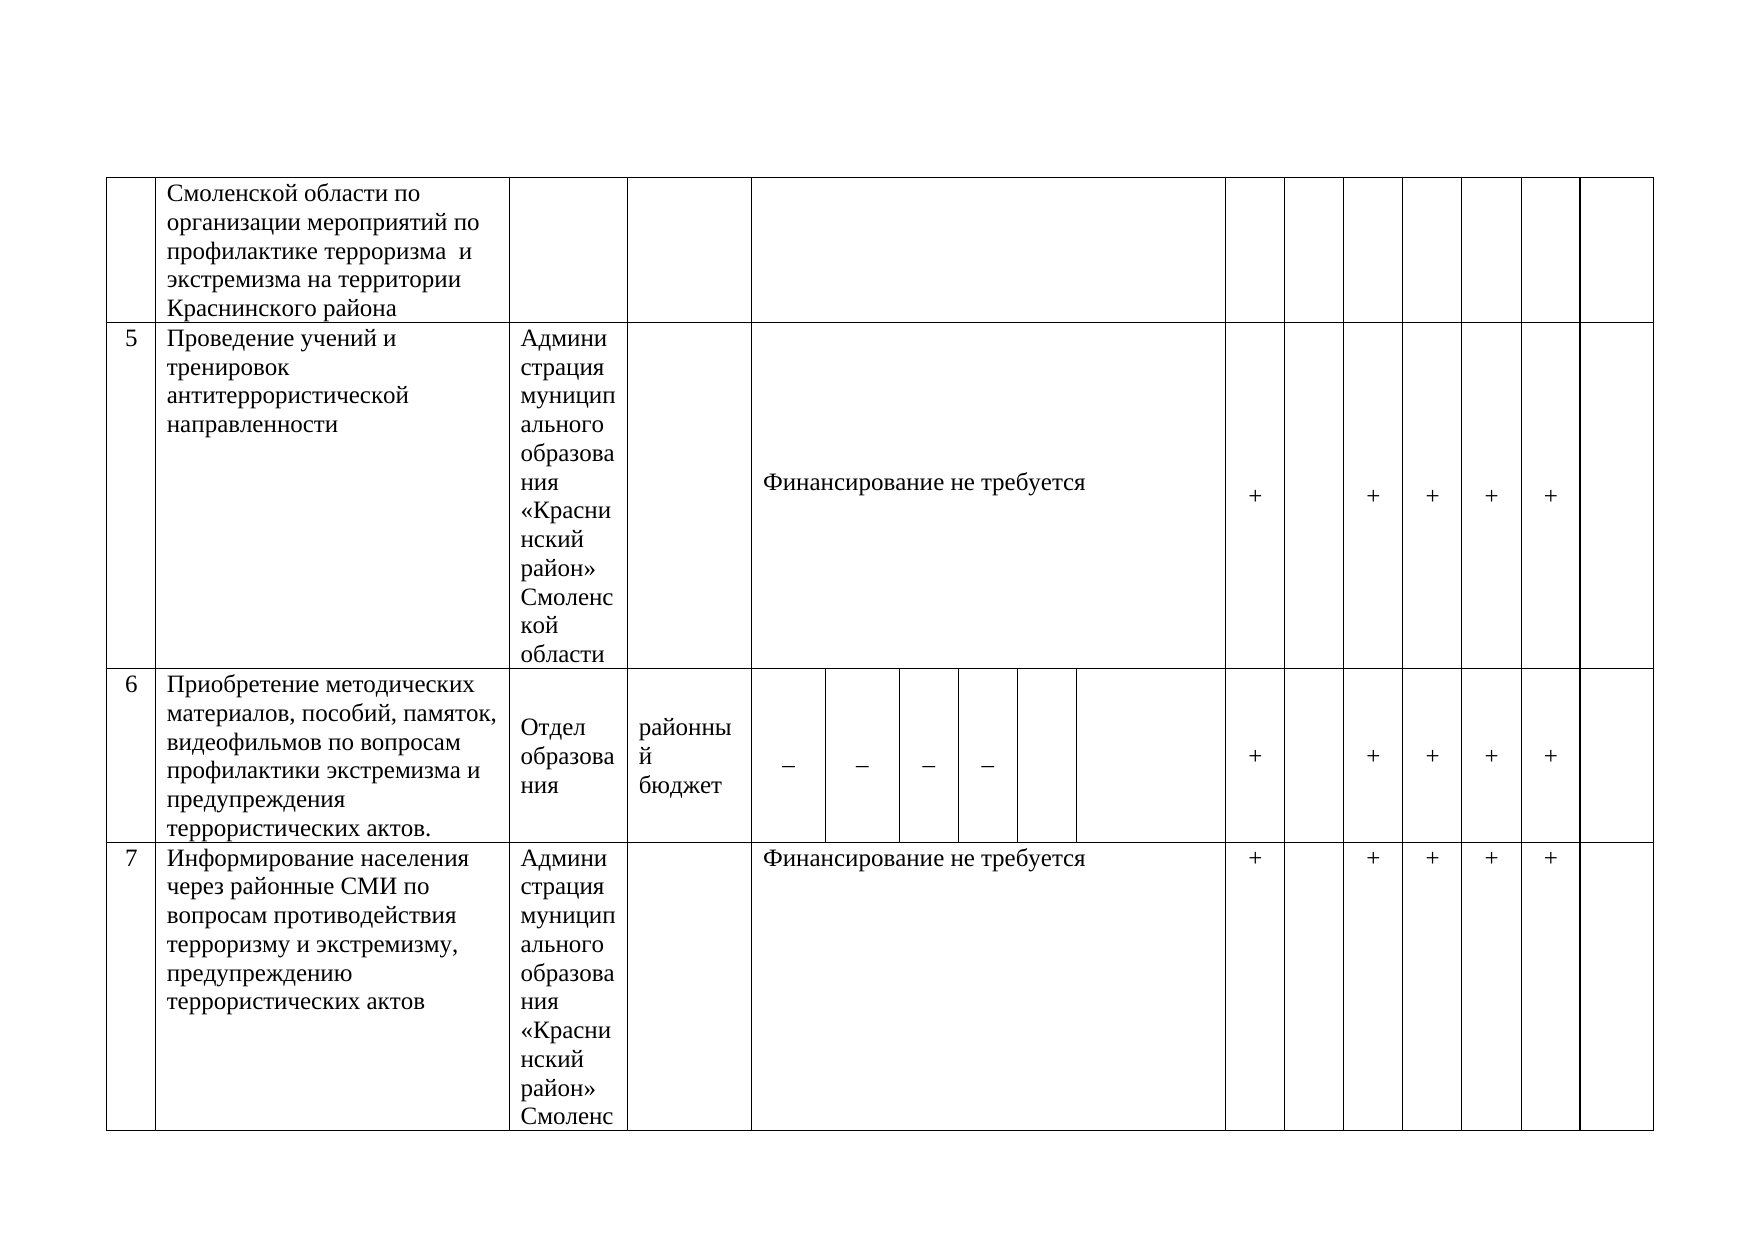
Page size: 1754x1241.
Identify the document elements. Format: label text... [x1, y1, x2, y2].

table_cell Финансирование не требуется [752, 323, 1225, 668]
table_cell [156, 178, 509, 322]
table_cell [1077, 669, 1225, 842]
table_cell [628, 323, 751, 668]
table_cell _ [959, 669, 1017, 842]
table_cell + [1344, 669, 1402, 842]
table_cell [1581, 323, 1653, 668]
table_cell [752, 178, 1225, 322]
table_cell [1581, 669, 1653, 842]
table_cell + [1226, 323, 1284, 668]
table_cell районный бюджет [628, 669, 751, 842]
table_cell + [1403, 178, 1461, 322]
table_cell Отдел образования [510, 669, 627, 842]
table_cell + [1462, 843, 1521, 1130]
table_cell [1581, 843, 1653, 1130]
table_cell + [1522, 178, 1579, 322]
table_cell + [1462, 323, 1521, 668]
table_cell + [1226, 843, 1284, 1130]
table_cell [628, 843, 751, 1130]
table_cell + [1522, 843, 1579, 1130]
table_cell + [1403, 669, 1461, 842]
table_cell + [1226, 178, 1284, 322]
table_cell Проведение учений и тренировок антитеррористической направленности [156, 323, 509, 668]
table_cell + [1344, 323, 1402, 668]
table_cell [1285, 323, 1343, 668]
table_cell _ [752, 669, 825, 842]
table_cell [628, 178, 751, 322]
table_cell Приобретение методических материалов, пособий, памяток, видеофильмов по вопросам профилактики экстремизма и предупреждения террористических актов. [156, 669, 509, 842]
table_cell 4 [107, 178, 155, 322]
table_cell 7 [107, 843, 155, 1130]
table_cell 6 [107, 669, 155, 842]
table_cell + [1462, 178, 1521, 322]
table_cell _ [826, 669, 899, 842]
table_cell + [1522, 323, 1579, 668]
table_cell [752, 843, 1225, 1130]
table_cell _ [900, 669, 958, 842]
table_cell [1285, 843, 1343, 1130]
table_cell [1581, 178, 1653, 322]
table_cell 5 [107, 323, 155, 668]
table_cell + [1226, 669, 1284, 842]
table_cell [1285, 178, 1343, 322]
table_cell + [1403, 323, 1461, 668]
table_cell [510, 843, 627, 1130]
table_cell + [1403, 843, 1461, 1130]
table_cell + [1344, 843, 1402, 1130]
table_cell + [1344, 178, 1402, 322]
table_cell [510, 178, 627, 322]
table_cell [1285, 669, 1343, 842]
table_cell Администрация муниципального образования «Краснинский район» Смоленской области [510, 323, 627, 668]
table_cell + [1522, 669, 1579, 842]
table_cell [156, 843, 509, 1130]
table_cell + [1462, 669, 1521, 842]
table_cell [1018, 669, 1076, 842]
